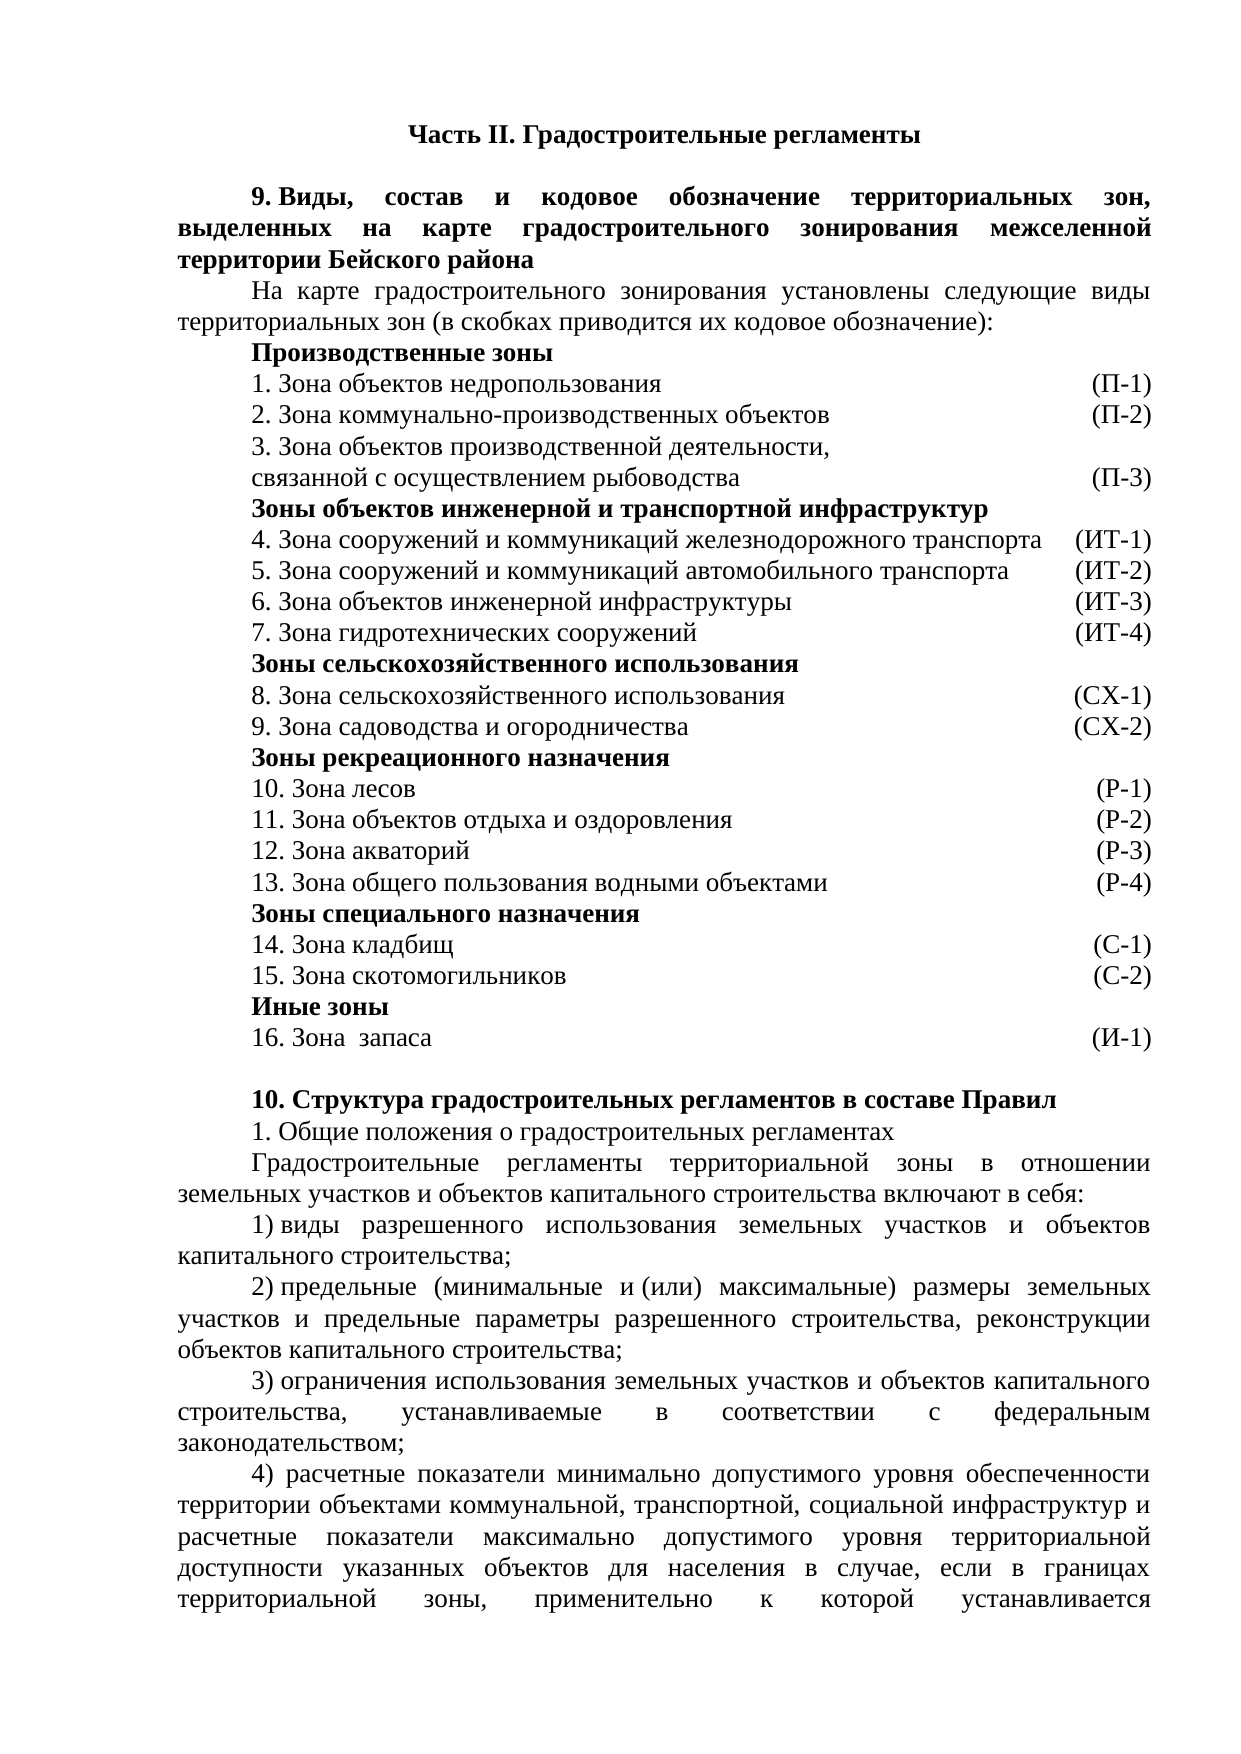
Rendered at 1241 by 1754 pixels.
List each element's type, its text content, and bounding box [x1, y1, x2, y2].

text 9. Виды, состав и кодовое обозначение территориальных зон, выделенных на карте градостроительного зонирования межселенной территории Бейского района [177, 180, 1152, 274]
text 1) виды разрешенного использования земельных участков и объектов капитального строительства; [177, 1208, 1152, 1271]
text 1. Зона объектов недропользования (П-1) [177, 367, 1152, 398]
text 16. Зона запаса (И-1) [177, 1021, 1152, 1052]
text 2. Зона коммунально-производственных объектов (П-2) [177, 398, 1152, 429]
text 8. Зона сельскохозяйственного использования (СХ-1) [177, 679, 1152, 710]
text 12. Зона акваторий (Р-3) [177, 834, 1152, 866]
text Градостроительные регламенты территориальной зоны в отношении земельных участков и объектов капитального строительства включают в себя: [177, 1146, 1152, 1208]
text 3) ограничения использования земельных участков и объектов капитального строительства, устанавливаемые в соответствии с федеральным законодательством; [177, 1364, 1152, 1457]
text 3. Зона объектов производственной деятельности, [177, 429, 1152, 461]
text На карте градостроительного зонирования установлены следующие виды территориальных зон (в скобках приводится их кодовое обозначение): [177, 274, 1152, 336]
text 14. Зона кладбищ (С-1) [177, 928, 1152, 959]
text Зоны объектов инженерной и транспортной инфраструктур [177, 492, 1152, 523]
text 4. Зона сооружений и коммуникаций железнодорожного транспорта (ИТ-1) [177, 523, 1152, 554]
text Зоны сельскохозяйственного использования [177, 648, 1152, 679]
text 10. Структура градостроительных регламентов в составе Правил [177, 1084, 1152, 1115]
text Зоны специального назначения [177, 897, 1152, 928]
text 10. Зона лесов (Р-1) [177, 772, 1152, 803]
text 15. Зона скотомогильников (С-2) [177, 959, 1152, 990]
text Иные зоны [177, 990, 1152, 1021]
text Часть II. Градостроительные регламенты [177, 118, 1152, 149]
text Зоны рекреационного назначения [177, 741, 1152, 772]
text 5. Зона сооружений и коммуникаций автомобильного транспорта (ИТ-2) [177, 554, 1152, 585]
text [177, 1457, 1152, 1613]
text 6. Зона объектов инженерной инфраструктуры (ИТ-3) [177, 585, 1152, 616]
text связанной с осуществлением рыбоводства (П-3) [177, 461, 1152, 492]
text 13. Зона общего пользования водными объектами (Р-4) [177, 866, 1152, 897]
text 9. Зона садоводства и огородничества (СХ-2) [177, 710, 1152, 741]
text 2) предельные (минимальные и (или) максимальные) размеры земельных участков и предельные параметры разрешенного строительства, реконструкции объектов капитального строительства; [177, 1271, 1152, 1364]
text 7. Зона гидротехнических сооружений (ИТ-4) [177, 616, 1152, 648]
text 11. Зона объектов отдыха и оздоровления (Р-2) [177, 803, 1152, 834]
text 1. Общие положения о градостроительных регламентах [177, 1115, 1152, 1146]
text Производственные зоны [177, 336, 1152, 367]
